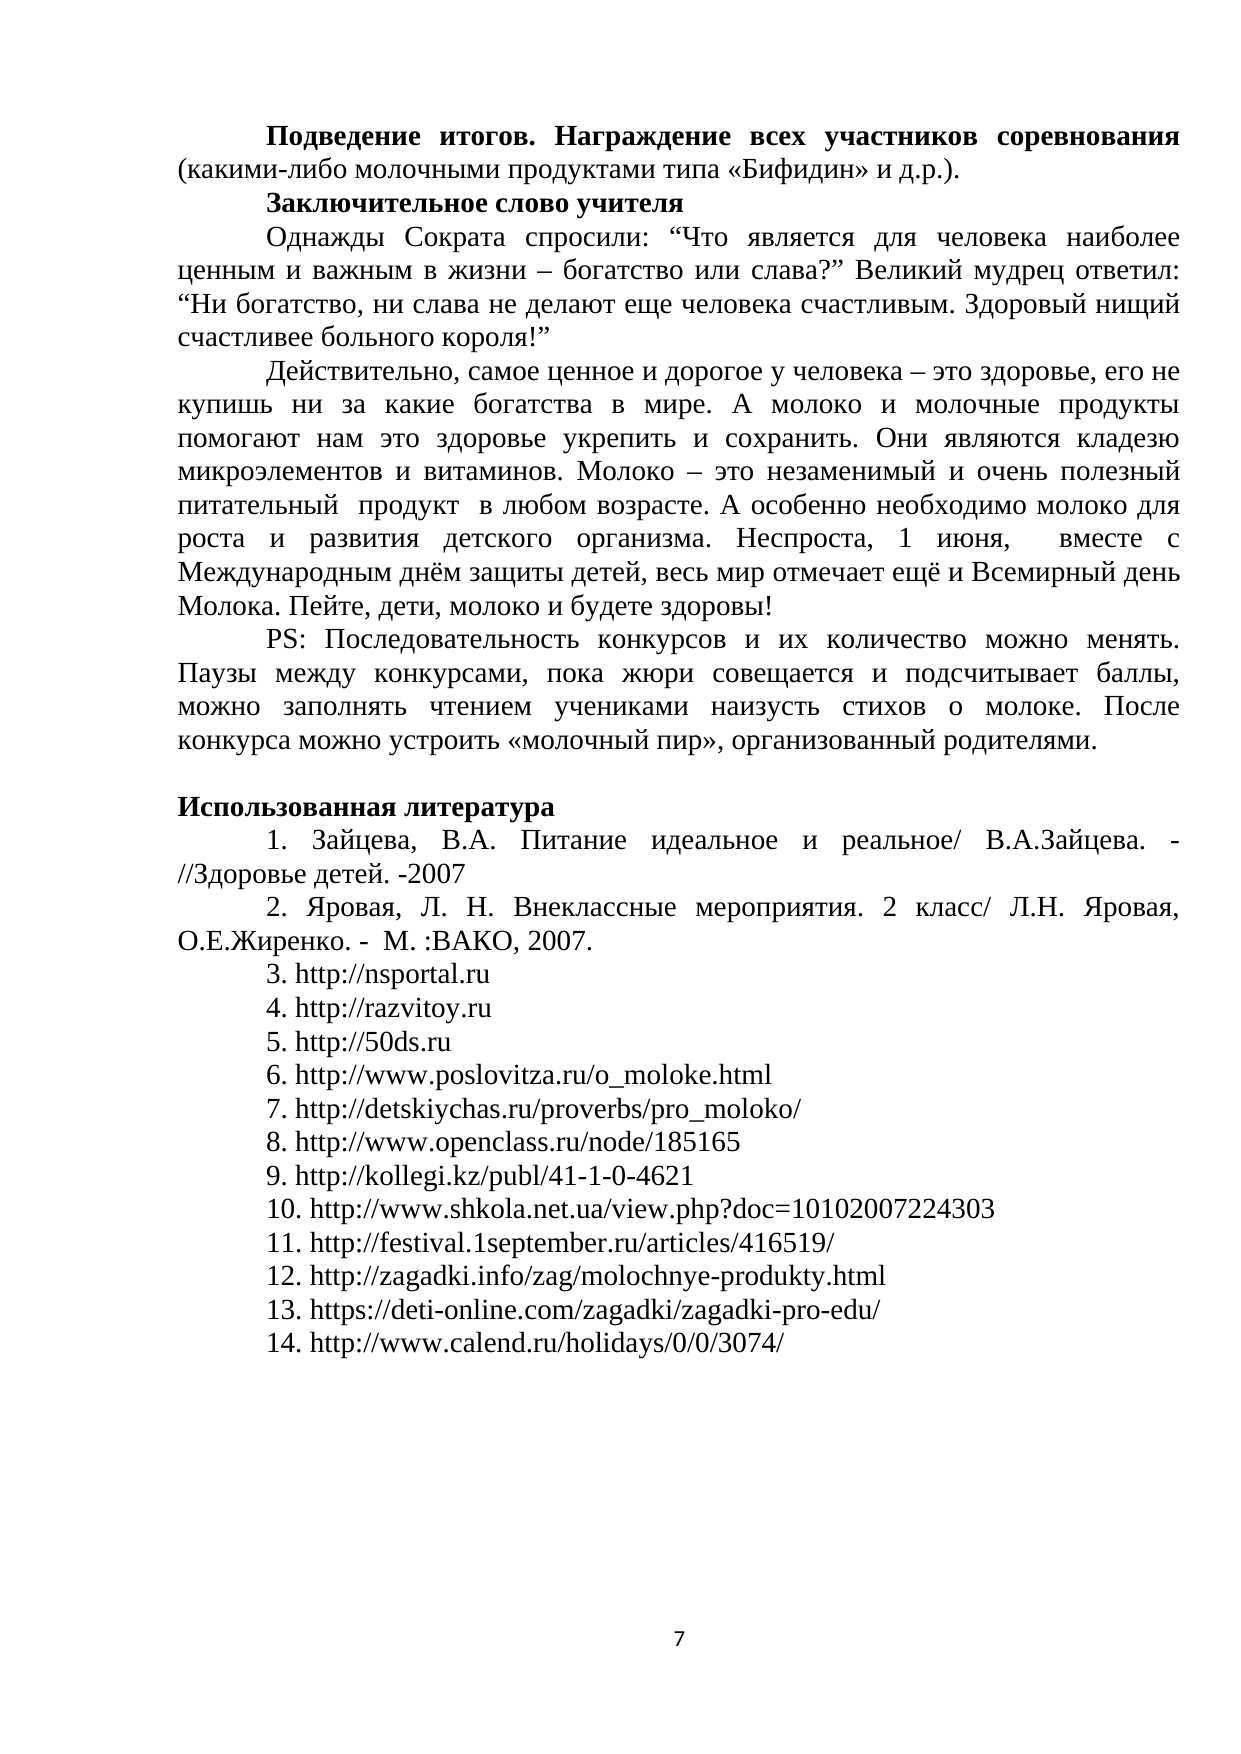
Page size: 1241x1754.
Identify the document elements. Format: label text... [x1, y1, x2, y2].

text 1. Зайцева, В.А. Питание идеальное и реальное/ В.А.Зайцева. - //Здоровье детей. -2007 [177, 822, 1181, 889]
text 9. http://kollegi.kz/publ/41-1-0-4621 [177, 1158, 1181, 1191]
text 5. http://50ds.ru [177, 1024, 1181, 1057]
text 12. http://zagadki.info/zag/molochnye-produkty.html [177, 1258, 1181, 1292]
text Использованная литература [177, 789, 1181, 822]
text 14. http://www.calend.ru/holidays/0/0/3074/ [177, 1326, 1181, 1359]
text 2. Яровая, Л. Н. Внеклассные мероприятия. 2 класс/ Л.Н. Яровая, О.Е.Жиренко. - М. :ВАКО, 2007. [177, 889, 1181, 957]
text 10. http://www.shkola.net.ua/view.php?doc=10102007224303 [177, 1191, 1181, 1225]
text Подведение итогов. Награждение всех участников соревнования (какими-либо молочными продуктами типа «Бифидин» и д.р.). [177, 118, 1181, 185]
text Действительно, самое ценное и дорогое у человека – это здоровье, его не купишь ни за какие богатства в мире. А молоко и молочные продукты помогают нам это здоровье укрепить и сохранить. Они являются кладезю микроэлементов и витаминов. Молоко – это незаменимый и очень полезный питательный продукт в любом возрасте. А особенно необходимо молоко для роста и развития детского организма. Неспроста, 1 июня, вместе с Международным днём защиты детей, весь мир отмечает ещё и Всемирный день Молока. Пейте, дети, молоко и будете здоровы! [177, 353, 1181, 621]
text 11. http://festival.1september.ru/articles/416519/ [177, 1225, 1181, 1258]
text 4. http://razvitoy.ru [177, 990, 1181, 1024]
text PS: Последовательность конкурсов и их количество можно менять. Паузы между конкурсами, пока жюри совещается и подсчитывает баллы, можно заполнять чтением учениками наизусть стихов о молоке. После конкурса можно устроить «молочный пир», организованный родителями. [177, 621, 1181, 755]
text Заключительное слово учителя [177, 185, 1181, 219]
text 7. http://detskiychas.ru/proverbs/pro_moloko/ [177, 1091, 1181, 1124]
text 8. http://www.openclass.ru/node/185165 [177, 1124, 1181, 1158]
text 13. https://deti-online.com/zagadki/zagadki-pro-edu/ [177, 1292, 1181, 1326]
text 3. http://nsportal.ru [177, 957, 1181, 990]
text Однажды Сократа спросили: “Что является для человека наиболее ценным и важным в жизни – богатство или слава?” Великий мудрец ответил: “Ни богатство, ни слава не делают еще человека счастливым. Здоровый нищий счастливее больного короля!” [177, 219, 1181, 353]
text 6. http://www.poslovitza.ru/o_moloke.html [177, 1057, 1181, 1091]
